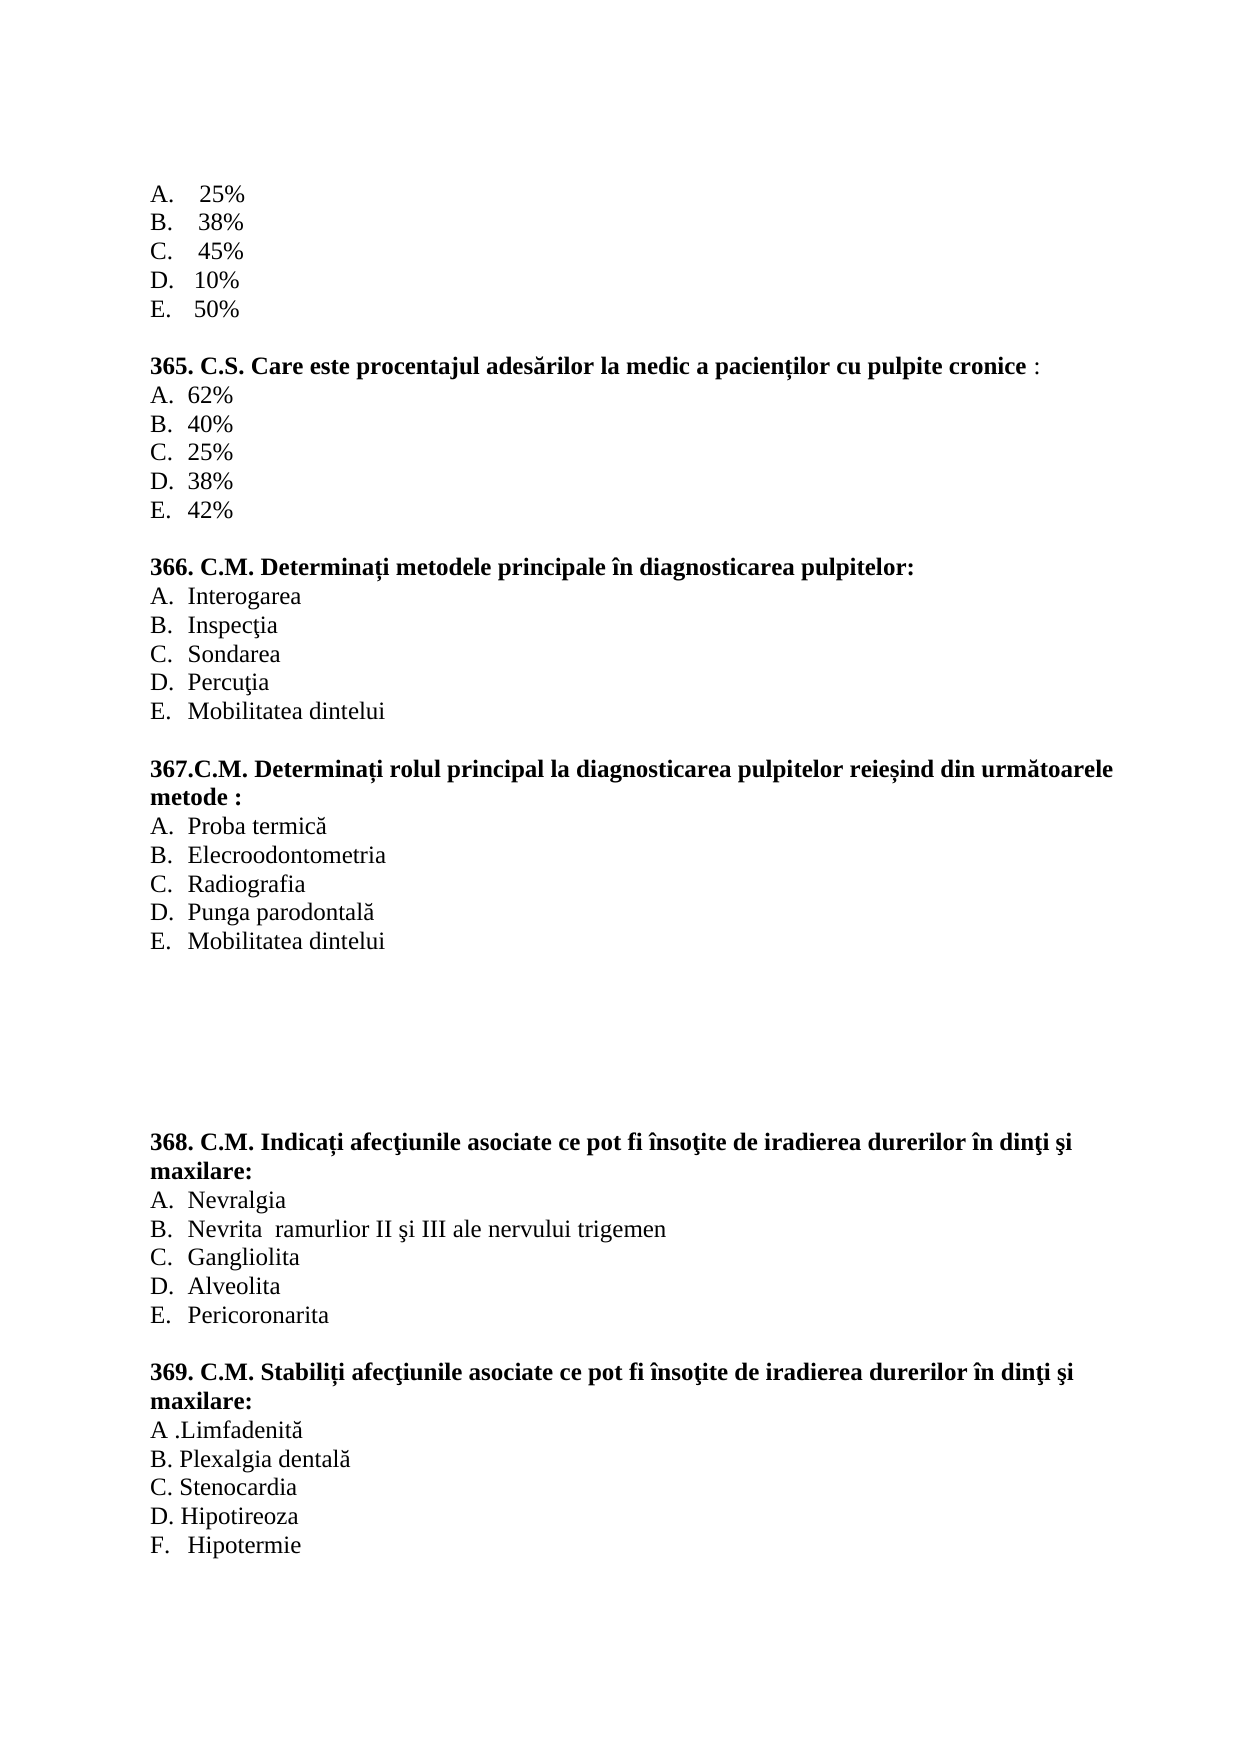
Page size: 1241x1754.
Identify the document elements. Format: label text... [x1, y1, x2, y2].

list Interogarea [150, 581, 1120, 610]
list Nevrita ramurlior II şi III ale nervului trigemen [150, 1214, 1170, 1242]
text B. Plexalgia dentală [150, 1444, 1170, 1472]
text A. 25% [150, 179, 1120, 207]
list Pericoronarita [150, 1300, 1170, 1329]
text 365. C.S. Care este procentajul adesărilor la medic a pacienților cu pulpite cronice : [150, 351, 1120, 380]
list Alveolita [150, 1271, 1170, 1300]
subtitle Hipotermie [150, 1530, 1170, 1559]
list 10% [150, 265, 1120, 294]
list Nevralgia [150, 1185, 1170, 1214]
list Percuţia [150, 667, 1120, 696]
list 42% [150, 495, 1120, 524]
list 50% [150, 294, 1120, 322]
text 368. C.M. Indicați afecţiunile asociate ce pot fi însoţite de iradierea durerilor în dinţi şi maxilare: [150, 1127, 1170, 1185]
text B. 38% [150, 207, 1120, 236]
list Gangliolita [150, 1242, 1170, 1271]
list Inspecţia [150, 610, 1120, 639]
list Proba termică [150, 811, 1170, 840]
list 25% [150, 437, 1120, 466]
text 366. C.M. Determinați metodele principale în diagnosticarea pulpitelor: [150, 552, 1120, 581]
list 40% [150, 409, 1120, 437]
text D. Hipotireoza [150, 1501, 1170, 1530]
list 38% [150, 466, 1120, 495]
list Radiografia [150, 869, 1170, 897]
list Sondarea [150, 639, 1120, 667]
text A .Limfadenită [150, 1415, 1170, 1444]
text C. 45% [150, 236, 1120, 265]
list Mobilitatea dintelui [150, 926, 1170, 955]
list Mobilitatea dintelui [150, 696, 1120, 725]
list 62% [150, 380, 1120, 409]
text 367.C.M. Determinați rolul principal la diagnosticarea pulpitelor reieșind din următoarele metode : [150, 754, 1170, 811]
list Elecroodontometria [150, 840, 1170, 869]
text 369. C.M. Stabiliți afecţiunile asociate ce pot fi însoţite de iradierea durerilor în dinţi şi maxilare: [150, 1357, 1170, 1415]
list Punga parodontală [150, 897, 1170, 926]
text C. Stenocardia [150, 1472, 1170, 1501]
